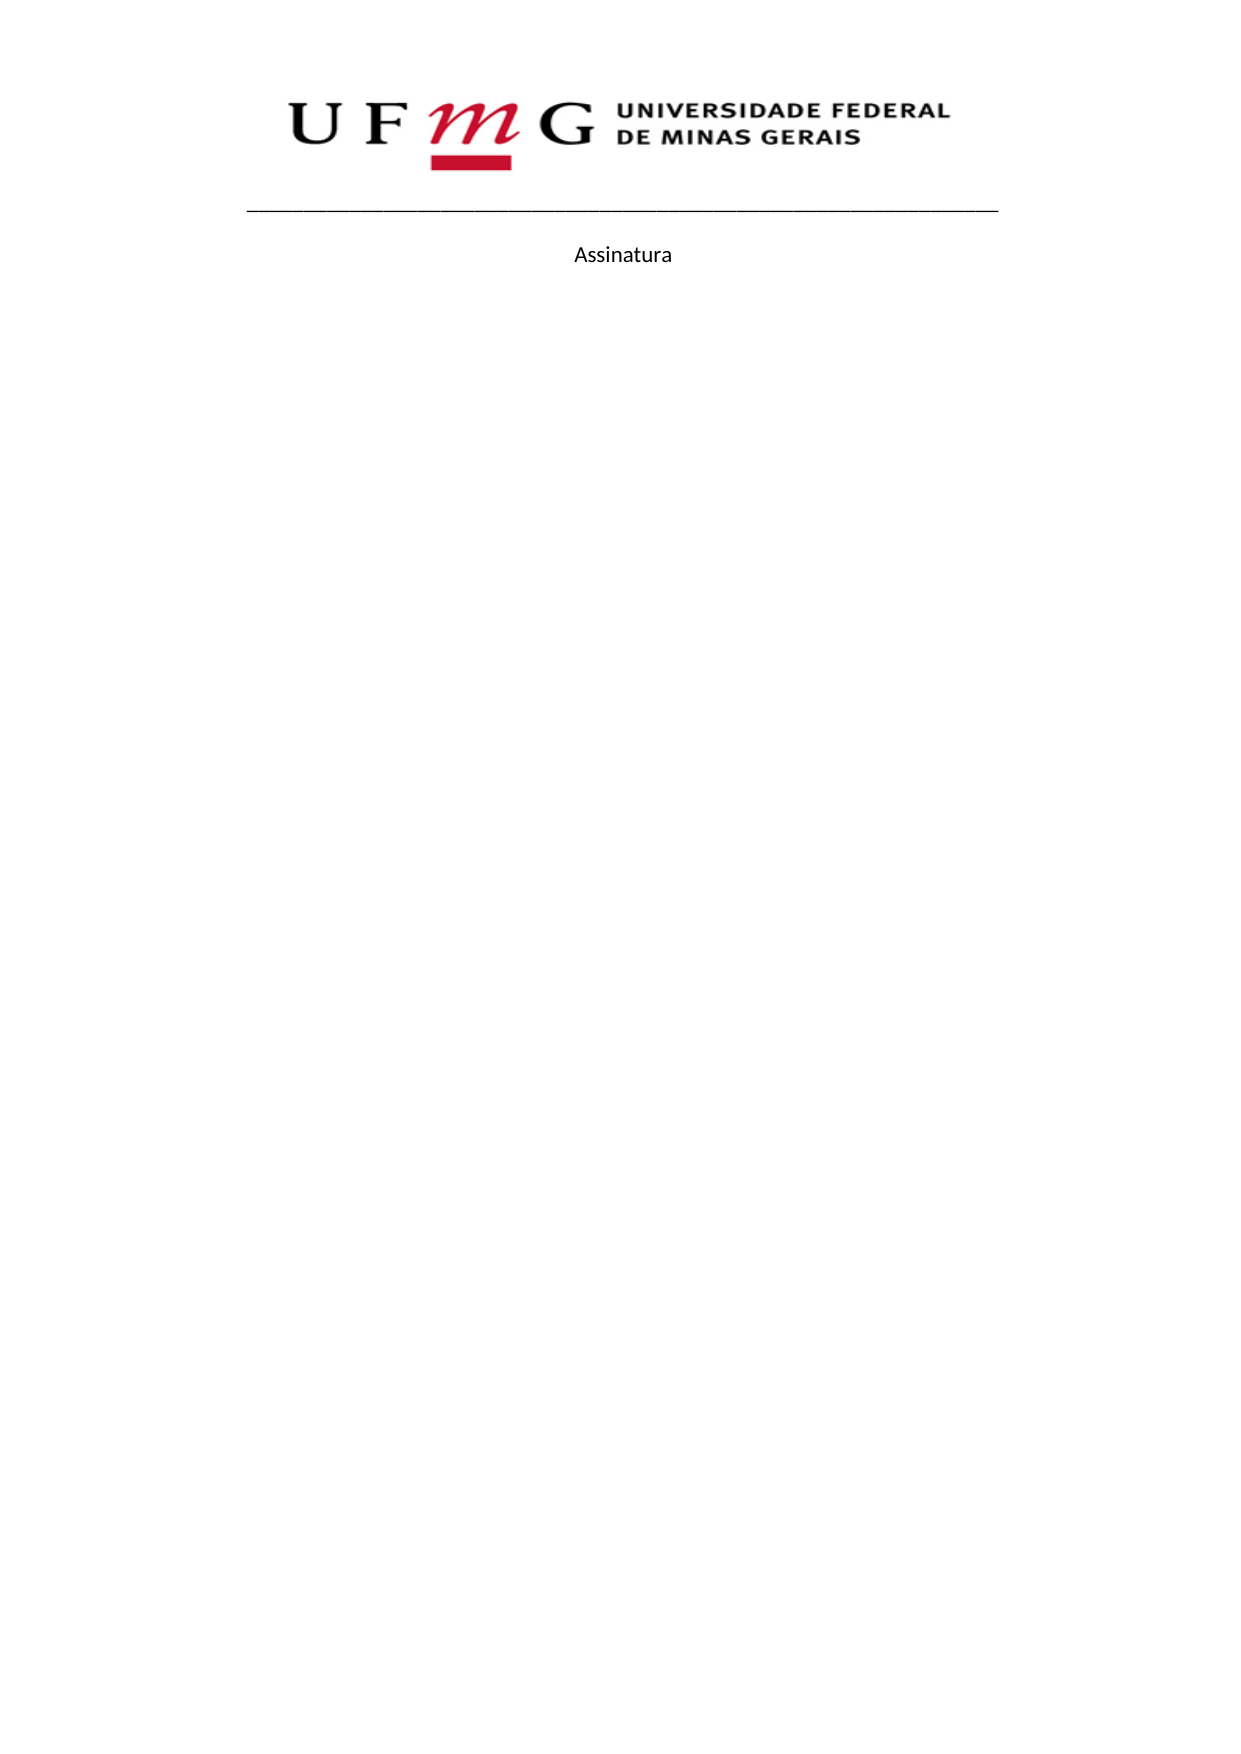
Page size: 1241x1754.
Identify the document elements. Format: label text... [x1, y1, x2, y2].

picture [251, 73, 996, 187]
text __________________________________________________________________ [118, 187, 1128, 215]
text Assinatura [118, 240, 1128, 268]
